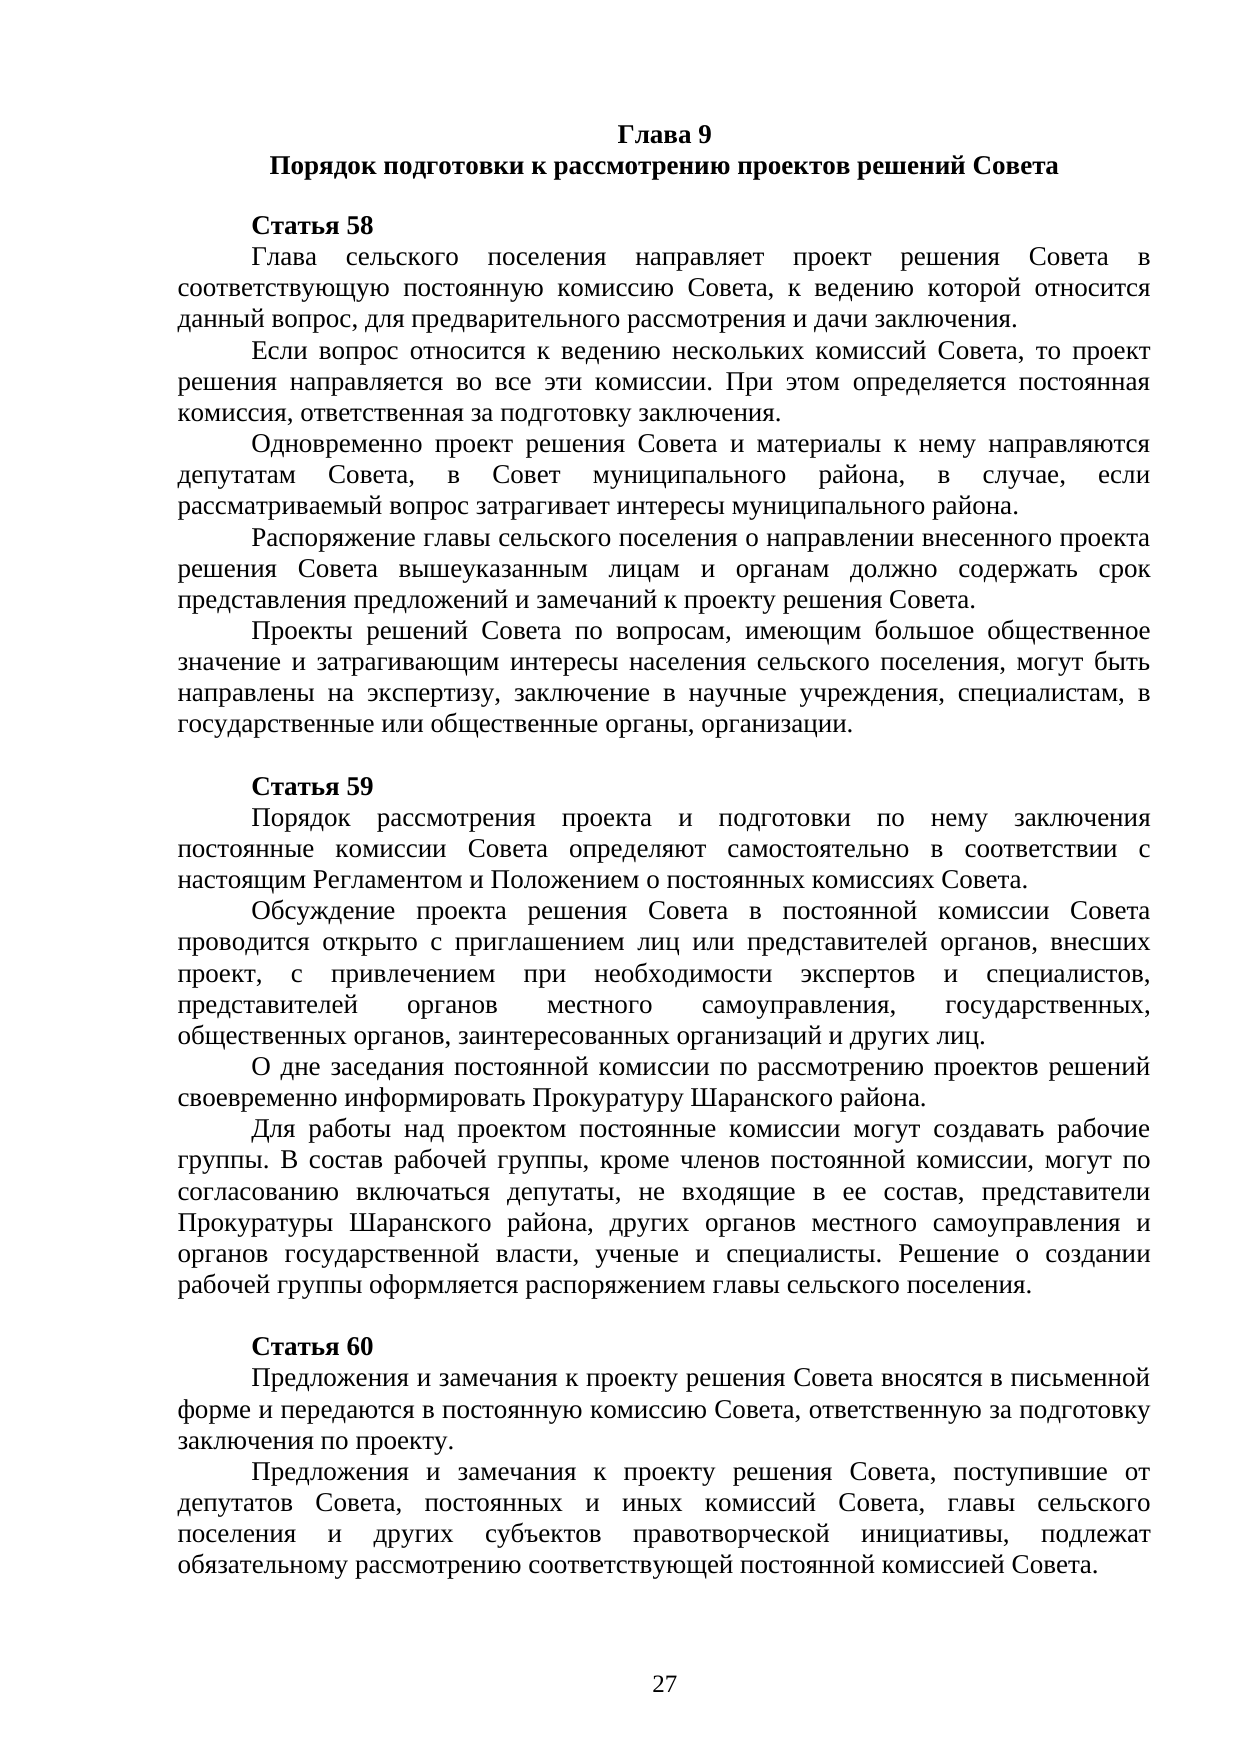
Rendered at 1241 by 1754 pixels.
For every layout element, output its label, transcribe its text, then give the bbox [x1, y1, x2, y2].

text О дне заседания постоянной комиссии по рассмотрению проектов решений своевременно информировать Прокуратуру Шаранского района. [177, 1050, 1152, 1112]
text Глава сельского поселения направляет проект решения Совета в соответствующую постоянную комиссию Совета, к ведению которой относится данный вопрос, для предварительного рассмотрения и дачи заключения. [177, 240, 1152, 334]
text Для работы над проектом постоянные комиссии могут создавать рабочие группы. В состав рабочей группы, кроме членов постоянной комиссии, могут по согласованию включаться депутаты, не входящие в ее состав, представители Прокуратуры Шаранского района, других органов местного самоуправления и органов государственной власти, ученые и специалисты. Решение о создании рабочей группы оформляется распоряжением главы сельского поселения. [177, 1112, 1152, 1299]
subtitle Порядок подготовки к рассмотрению проектов решений Совета [177, 149, 1152, 180]
text Статья 60 [177, 1330, 1152, 1362]
text Предложения и замечания к проекту решения Совета вносятся в письменной форме и передаются в постоянную комиссию Совета, ответственную за подготовку заключения по проекту. [177, 1362, 1152, 1455]
text Обсуждение проекта решения Совета в постоянной комиссии Совета проводится открыто с приглашением лиц или представителей органов, внесших проект, с привлечением при необходимости экспертов и специалистов, представителей органов местного самоуправления, государственных, общественных органов, заинтересованных организаций и других лиц. [177, 894, 1152, 1050]
subtitle Глава 9 [177, 118, 1152, 149]
text Статья 59 [177, 770, 1152, 801]
text Предложения и замечания к проекту решения Совета, поступившие от депутатов Совета, постоянных и иных комиссий Совета, главы сельского поселения и других субъектов правотворческой инициативы, подлежат обязательному рассмотрению соответствующей постоянной комиссией Совета. [177, 1455, 1152, 1579]
text Одновременно проект решения Совета и материалы к нему направляются депутатам Совета, в Совет муниципального района, в случае, если рассматриваемый вопрос затрагивает интересы муниципального района. [177, 427, 1152, 521]
text Распоряжение главы сельского поселения о направлении внесенного проекта решения Совета вышеуказанным лицам и органам должно содержать срок представления предложений и замечаний к проекту решения Совета. [177, 521, 1152, 614]
text Статья 58 [177, 209, 1152, 240]
text Если вопрос относится к ведению нескольких комиссий Совета, то проект решения направляется во все эти комиссии. При этом определяется постоянная комиссия, ответственная за подготовку заключения. [177, 334, 1152, 427]
text Проекты решений Совета по вопросам, имеющим большое общественное значение и затрагивающим интересы населения сельского поселения, могут быть направлены на экспертизу, заключение в научные учреждения, специалистам, в государственные или общественные органы, организации. [177, 614, 1152, 739]
text Порядок рассмотрения проекта и подготовки по нему заключения постоянные комиссии Совета определяют самостоятельно в соответствии с настоящим Регламентом и Положением о постоянных комиссиях Совета. [177, 801, 1152, 894]
